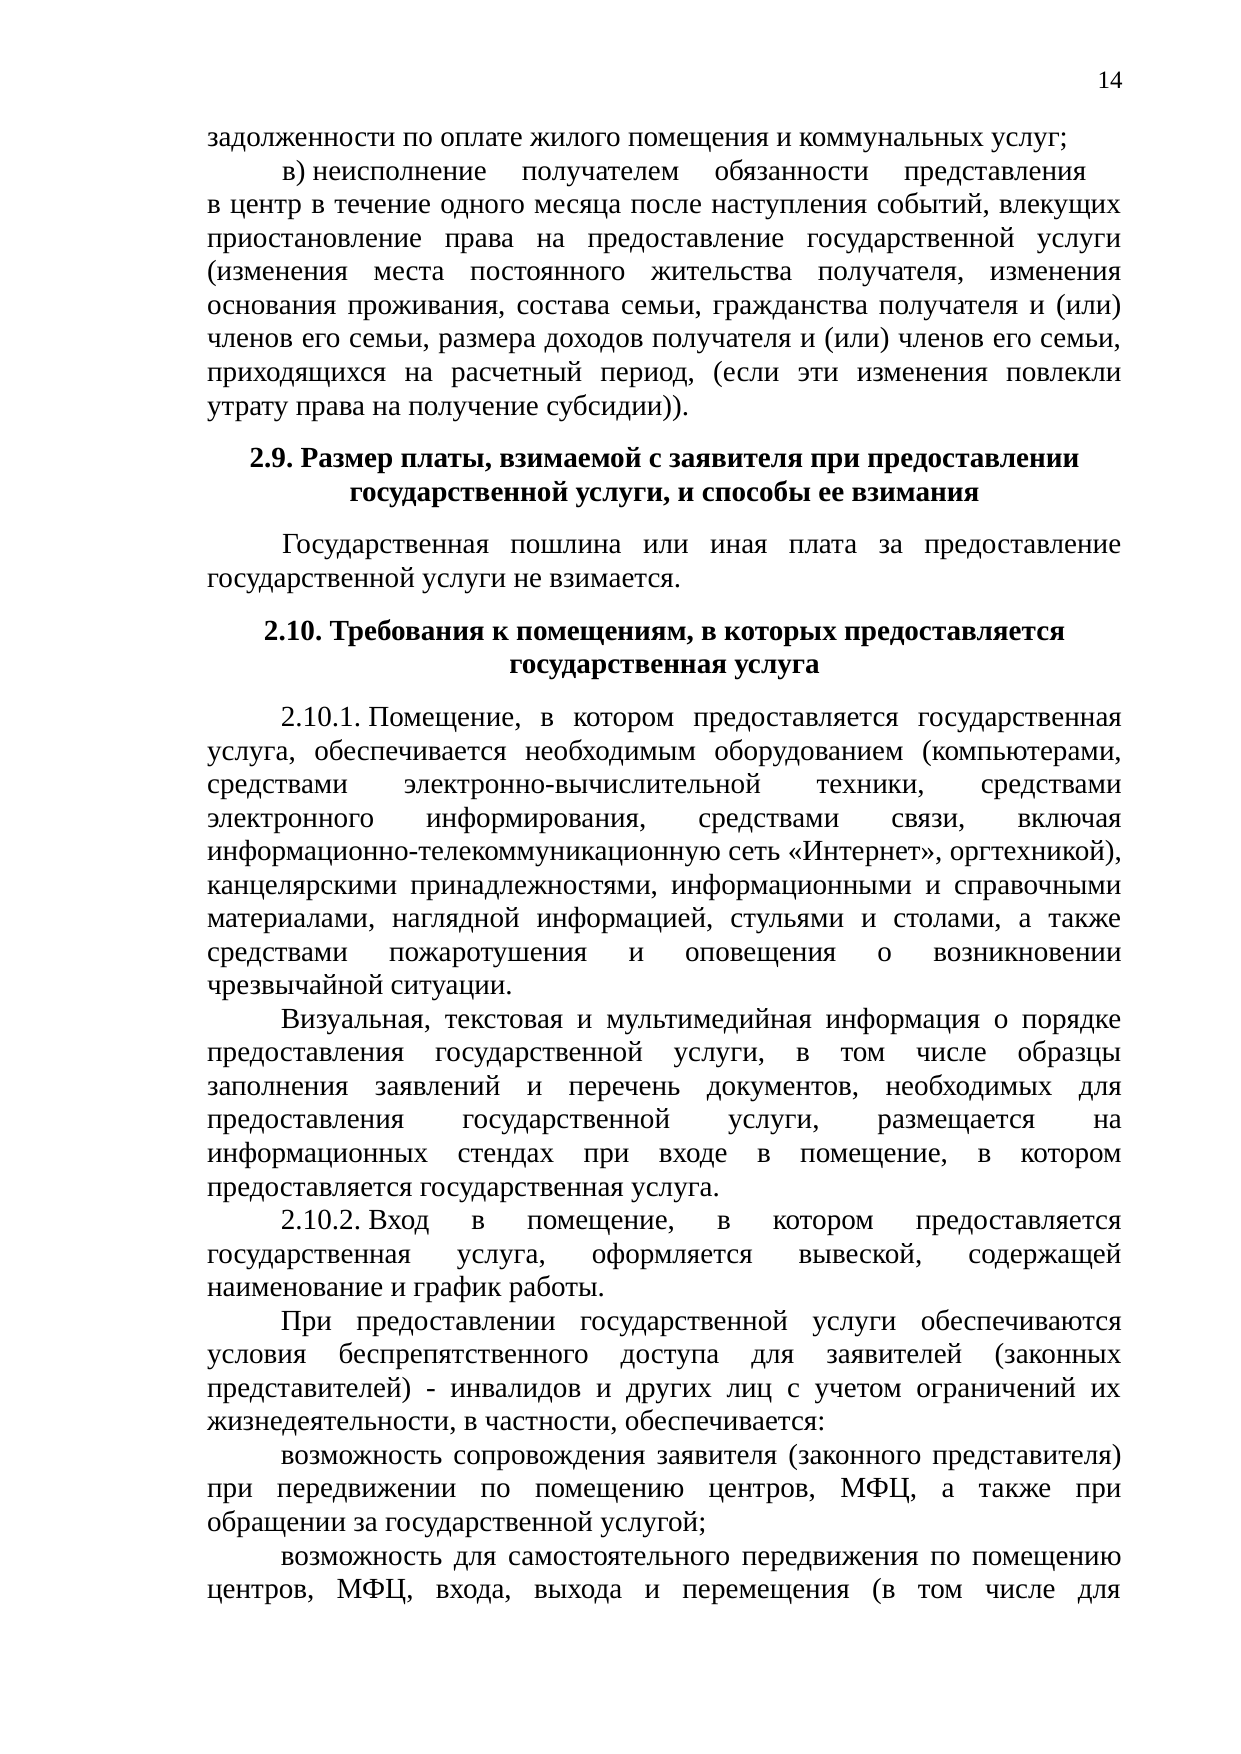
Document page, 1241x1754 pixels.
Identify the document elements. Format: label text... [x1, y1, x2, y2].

text в) неисполнение получателем обязанности представления в центр в течение одного месяца после наступления событий, влекущих приостановление права на предоставление государственной услуги (изменения места постоянного жительства получателя, изменения основания проживания, состава семьи, гражданства получателя и (или) членов его семьи, размера доходов получателя и (или) членов его семьи, приходящихся на расчетный период, (если эти изменения повлекли утрату права на получение субсидии)). [207, 153, 1122, 421]
text Государственная пошлина или иная плата за предоставление государственной услуги не взимается. [207, 527, 1122, 594]
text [207, 1538, 1122, 1605]
text 2.9. Размер платы, взимаемой с заявителя при предоставлении государственной услуги, и способы ее взимания [207, 440, 1122, 507]
text 2.10.1. Помещение, в котором предоставляется государственная услуга, обеспечивается необходимым оборудованием (компьютерами, средствами электронно-вычислительной техники, средствами электронного информирования, средствами связи, включая информационно-телекоммуникационную сеть «Интернет», оргтехникой), канцелярскими принадлежностями, информационными и справочными материалами, наглядной информацией, стульями и столами, а также средствами пожаротушения и оповещения о возникновении чрезвычайной ситуации. [207, 699, 1122, 1001]
text возможность сопровождения заявителя (законного представителя) при передвижении по помещению центров, МФЦ, а также при обращении за государственной услугой; [207, 1437, 1122, 1538]
text Визуальная, текстовая и мультимедийная информация о порядке предоставления государственной услуги, в том числе образцы заполнения заявлений и перечень документов, необходимых для предоставления государственной услуги, размещается на информационных стендах при входе в помещение, в котором предоставляется государственная услуга. [207, 1001, 1122, 1202]
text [207, 119, 1122, 153]
text 2.10.2. Вход в помещение, в котором предоставляется государственная услуга, оформляется вывеской, содержащей наименование и график работы. [207, 1202, 1122, 1303]
text 2.10. Требования к помещениям, в которых предоставляется государственная услуга [207, 613, 1122, 680]
text При предоставлении государственной услуги обеспечиваются условия беспрепятственного доступа для заявителей (законных представителей) - инвалидов и других лиц с учетом ограничений их жизнедеятельности, в частности, обеспечивается: [207, 1303, 1122, 1437]
